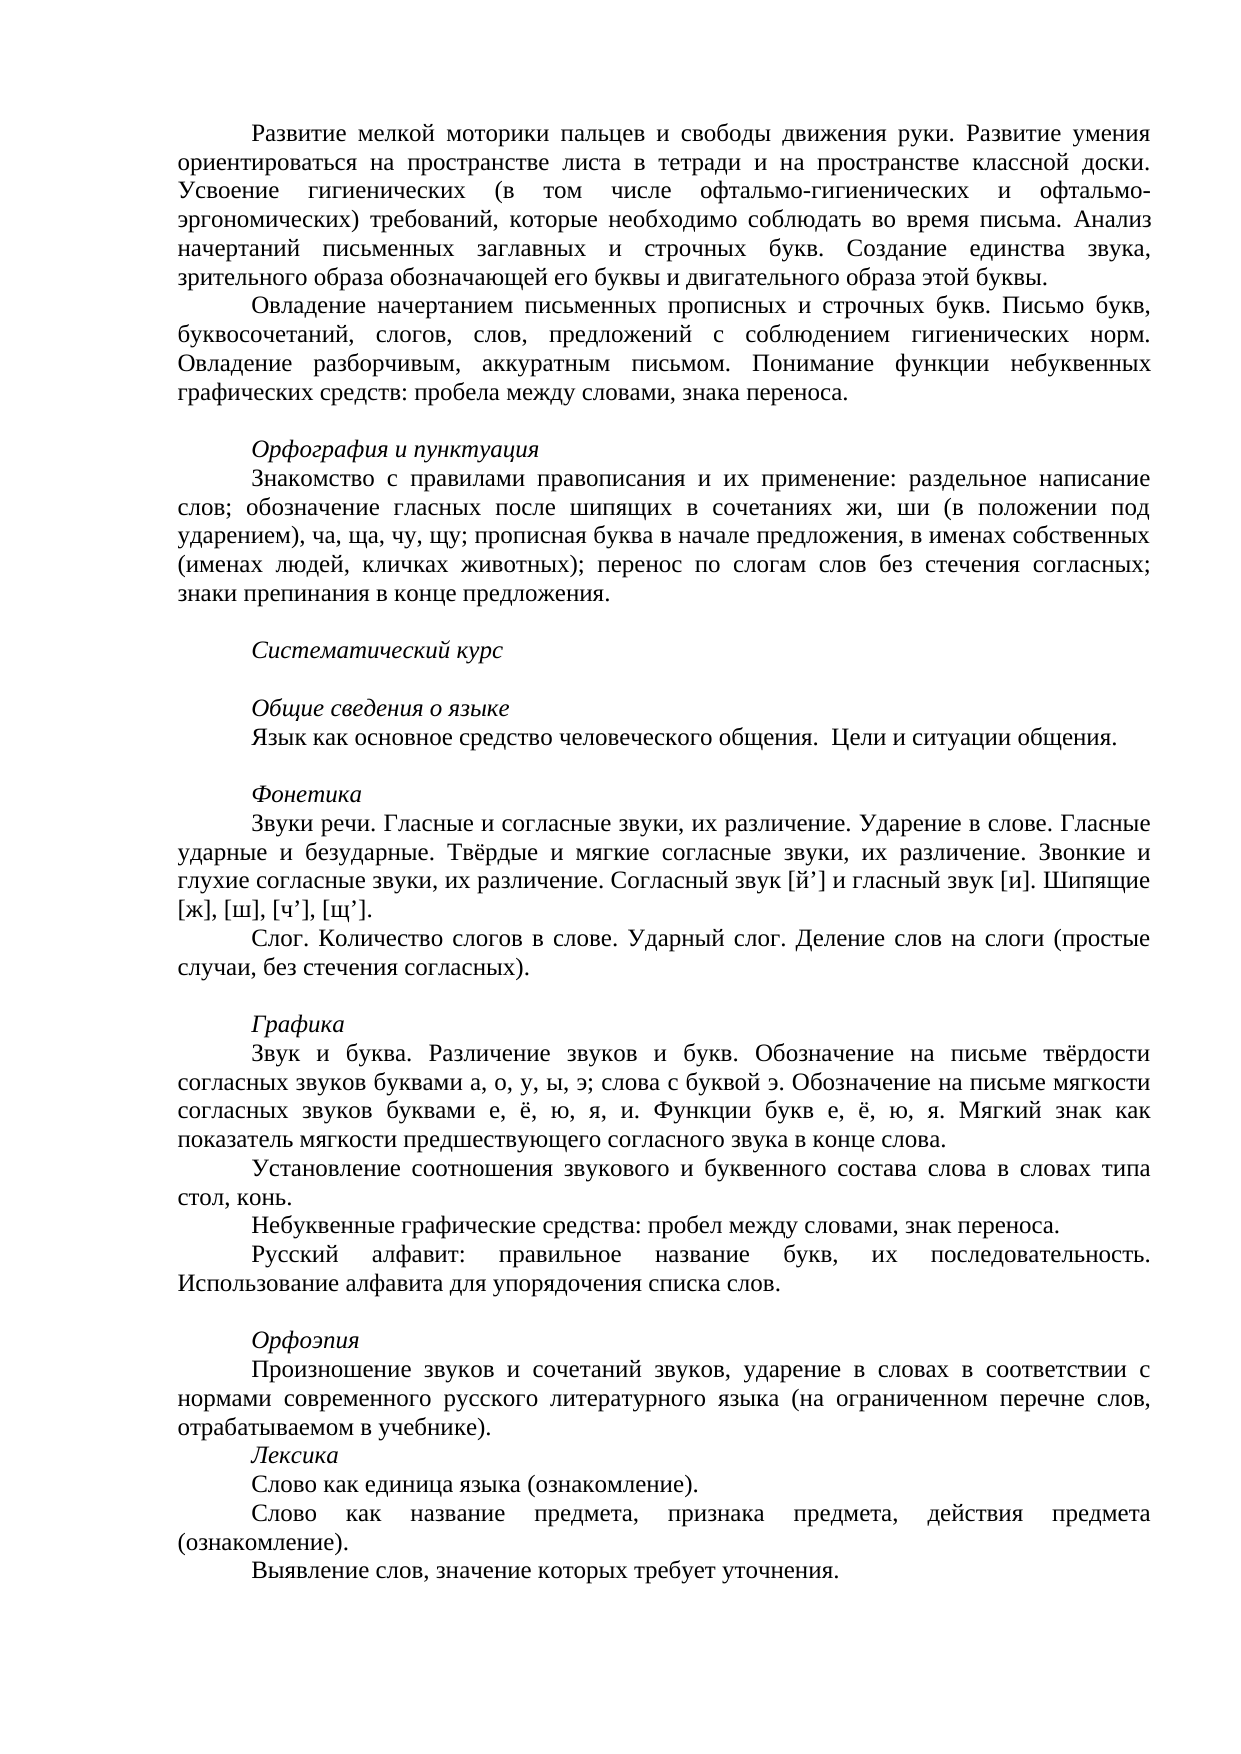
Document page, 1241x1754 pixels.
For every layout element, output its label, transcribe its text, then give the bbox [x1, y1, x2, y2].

list Звук и буква. Различение звуков и букв. Обозначение на письме твёрдости согласных звуков буквами а, о, у, ы, э; слова с буквой э. Обозначение на письме мягкости согласных звуков буквами е, ё, ю, я, и. Функции букв е, ё, ю, я. Мягкий знак как показатель мягкости предшествующего согласного звука в конце слова. [177, 1038, 1152, 1153]
list Слог. Количество слогов в слове. Ударный слог. Деление слов на слоги (простые случаи, без стечения согласных). [177, 923, 1152, 981]
list Русский алфавит: правильное название букв, их последовательность. Использование алфавита для упорядочения списка слов. [177, 1239, 1152, 1297]
list Установление соотношения звукового и буквенного состава слова в словах типа стол, конь. [177, 1153, 1152, 1211]
text Овладение начертанием письменных прописных и строчных букв. Письмо букв, буквосочетаний, слогов, слов, предложений с соблюдением гигиенических норм. Овладение разборчивым, аккуратным письмом. Понимание функции небуквенных графических средств: пробела между словами, знака переноса. [177, 291, 1152, 406]
text Графика [177, 1009, 1152, 1038]
list Звуки речи. Гласные и согласные звуки, их различение. Ударение в слове. Гласные ударные и безударные. Твёрдые и мягкие согласные звуки, их различение. Звонкие и глухие согласные звуки, их различение. Согласный звук [й’] и гласный звук [и]. Шипящие [ж], [ш], [ч’], [щ’]. [177, 808, 1152, 923]
list Небуквенные графические средства: пробел между словами, знак переноса. [177, 1211, 1152, 1239]
list Слово как название предмета, признака предмета, действия предмета (ознакомление). [177, 1498, 1152, 1556]
list Лексика [177, 1441, 1152, 1469]
text Развитие мелкой моторики пальцев и свободы движения руки. Развитие умения ориентироваться на пространстве листа в тетради и на пространстве классной доски. Усвоение гигиенических (в том числе офтальмо-гигиенических и офтальмо-эргономических) требований, которые необходимо соблюдать во время письма. Анализ начертаний письменных заглавных и строчных букв. Создание единства звука, зрительного образа обозначающей его буквы и двигательного образа этой буквы. [177, 118, 1152, 291]
text Орфоэпия [177, 1326, 1152, 1354]
list Произношение звуков и сочетаний звуков, ударение в словах в соответствии с нормами современного русского литературного языка (на ограниченном перечне слов, отрабатываемом в учебнике). [177, 1354, 1152, 1441]
list Язык как основное средство человеческого общения. Цели и ситуации общения. [177, 722, 1152, 751]
text Знакомство с правилами правописания и их применение: раздельное написание слов; обозначение гласных после шипящих в сочетаниях жи, ши (в положении под ударением), ча, ща, чу, щу; прописная буква в начале предложения, в именах собственных (именах людей, кличках животных); перенос по слогам слов без стечения согласных; знаки препинания в конце предложения. [177, 463, 1152, 607]
text Систематический курс [177, 636, 1152, 664]
list Слово как единица языка (ознакомление). [177, 1469, 1152, 1498]
text Общие сведения о языке [177, 693, 1152, 722]
text Фонетика [177, 779, 1152, 808]
text Орфография и пунктуация [177, 434, 1152, 463]
list Выявление слов, значение которых требует уточнения. [177, 1556, 1152, 1584]
